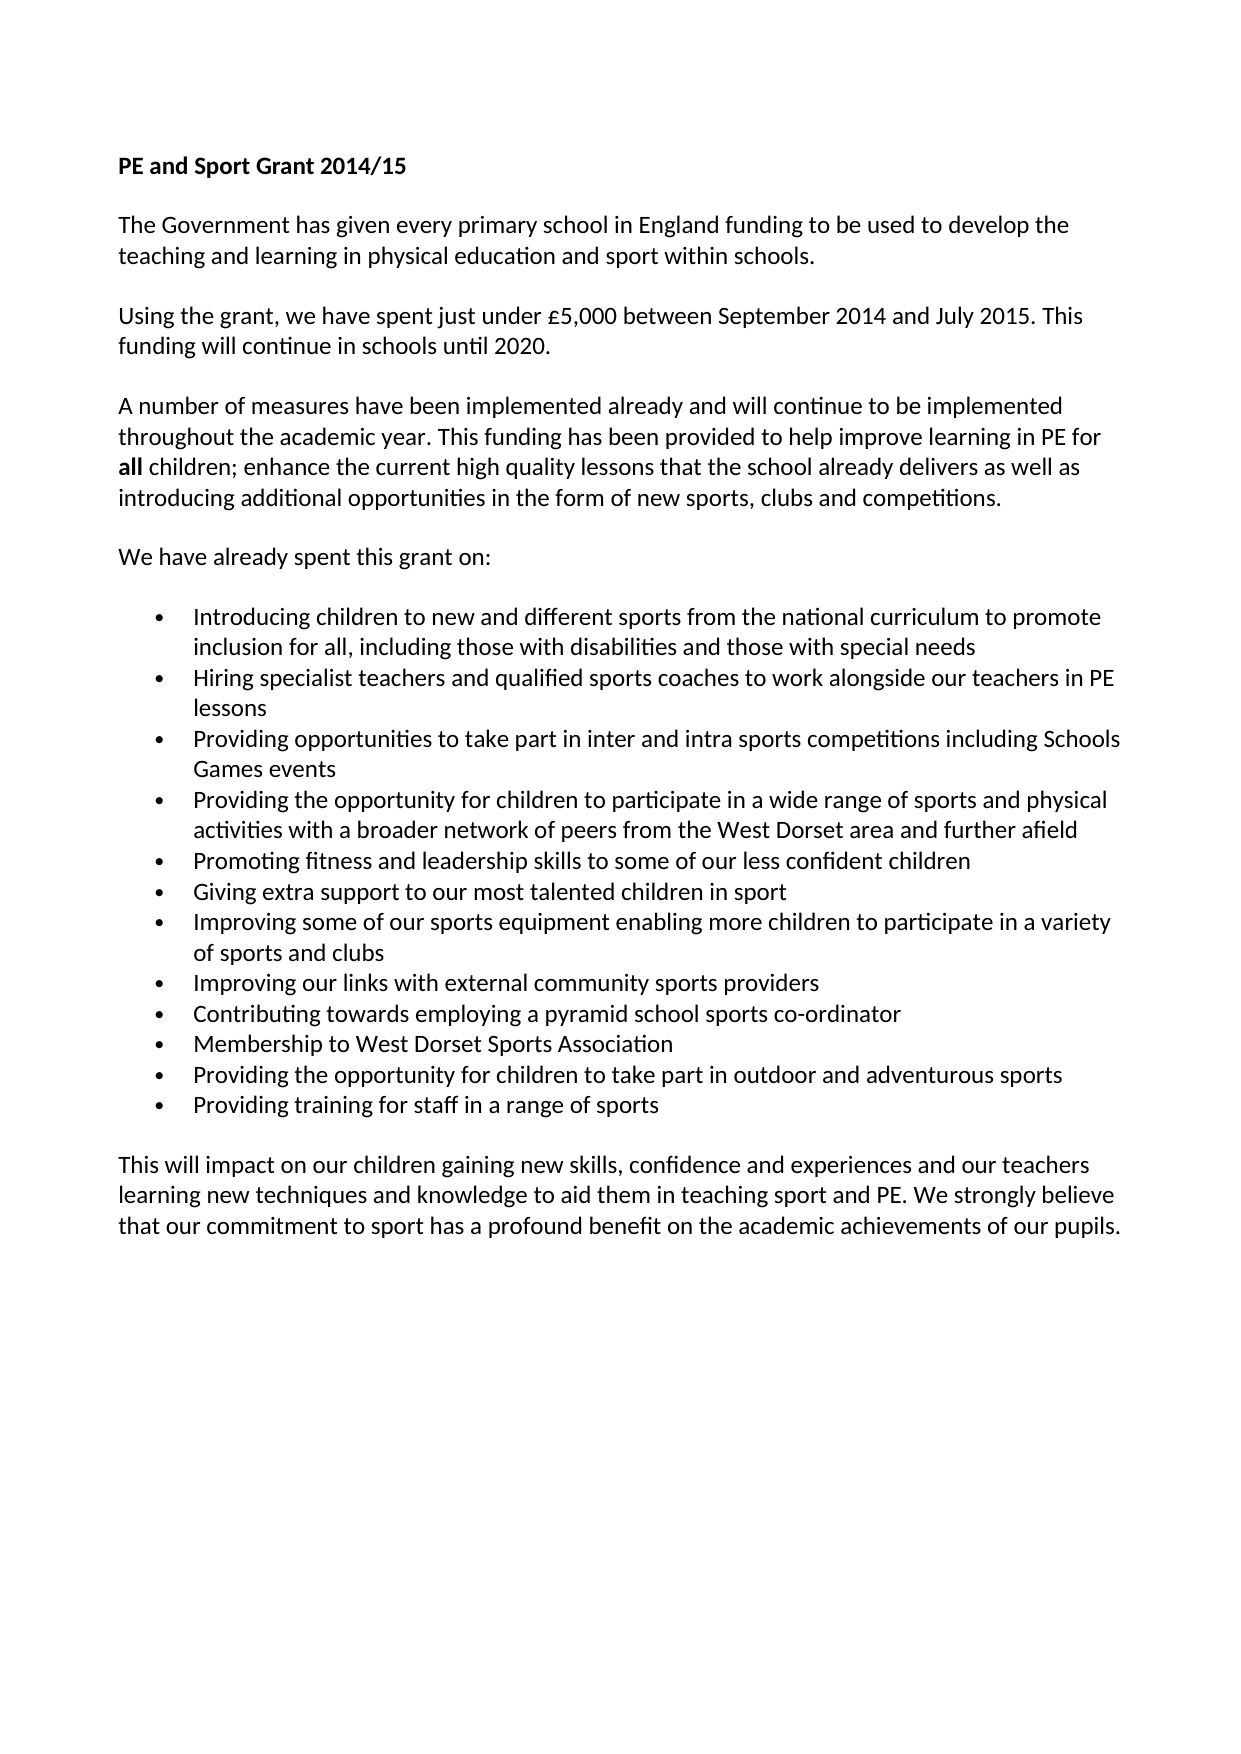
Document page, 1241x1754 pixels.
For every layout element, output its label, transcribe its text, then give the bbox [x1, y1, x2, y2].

list Membership to West Dorset Sports Association [156, 1028, 1122, 1059]
list Hiring specialist teachers and qualified sports coaches to work alongside our teachers in PE lessons [156, 662, 1122, 723]
list Providing opportunities to take part in inter and intra sports competitions including Schools Games events [156, 723, 1122, 784]
list Providing the opportunity for children to take part in outdoor and adventurous sports [156, 1059, 1122, 1089]
list Contributing towards employing a pyramid school sports co-ordinator [156, 998, 1122, 1028]
text Using the grant, we have spent just under £5,000 between September 2014 and July 2015. This funding will continue in schools until 2020. [118, 300, 1122, 361]
list Promoting fitness and leadership skills to some of our less confident children [156, 845, 1122, 876]
list Giving extra support to our most talented children in sport [156, 876, 1122, 906]
list Providing the opportunity for children to participate in a wide range of sports and physical activities with a broader network of peers from the West Dorset area and further afield [156, 784, 1122, 845]
text A number of measures have been implemented already and will continue to be implemented throughout the academic year. This funding has been provided to help improve learning in PE for all children; enhance the current high quality lessons that the school already delivers as well as introducing additional opportunities in the form of new sports, clubs and competitions. [118, 390, 1122, 512]
text The Government has given every primary school in England funding to be used to develop the teaching and learning in physical education and sport within schools. [118, 210, 1122, 271]
text This will impact on our children gaining new skills, confidence and experiences and our teachers learning new techniques and knowledge to aid them in teaching sport and PE. We strongly believe that our commitment to sport has a profound benefit on the academic achievements of our pupils. [118, 1149, 1122, 1241]
list Improving our links with external community sports providers [156, 967, 1122, 998]
subtitle PE and Sport Grant 2014/15 [118, 150, 1122, 181]
list Providing training for staff in a range of sports [156, 1089, 1122, 1120]
list Introducing children to new and different sports from the national curriculum to promote inclusion for all, including those with disabilities and those with special needs [156, 601, 1122, 662]
list Improving some of our sports equipment enabling more children to participate in a variety of sports and clubs [156, 906, 1122, 967]
text We have already spent this grant on: [118, 541, 1122, 572]
